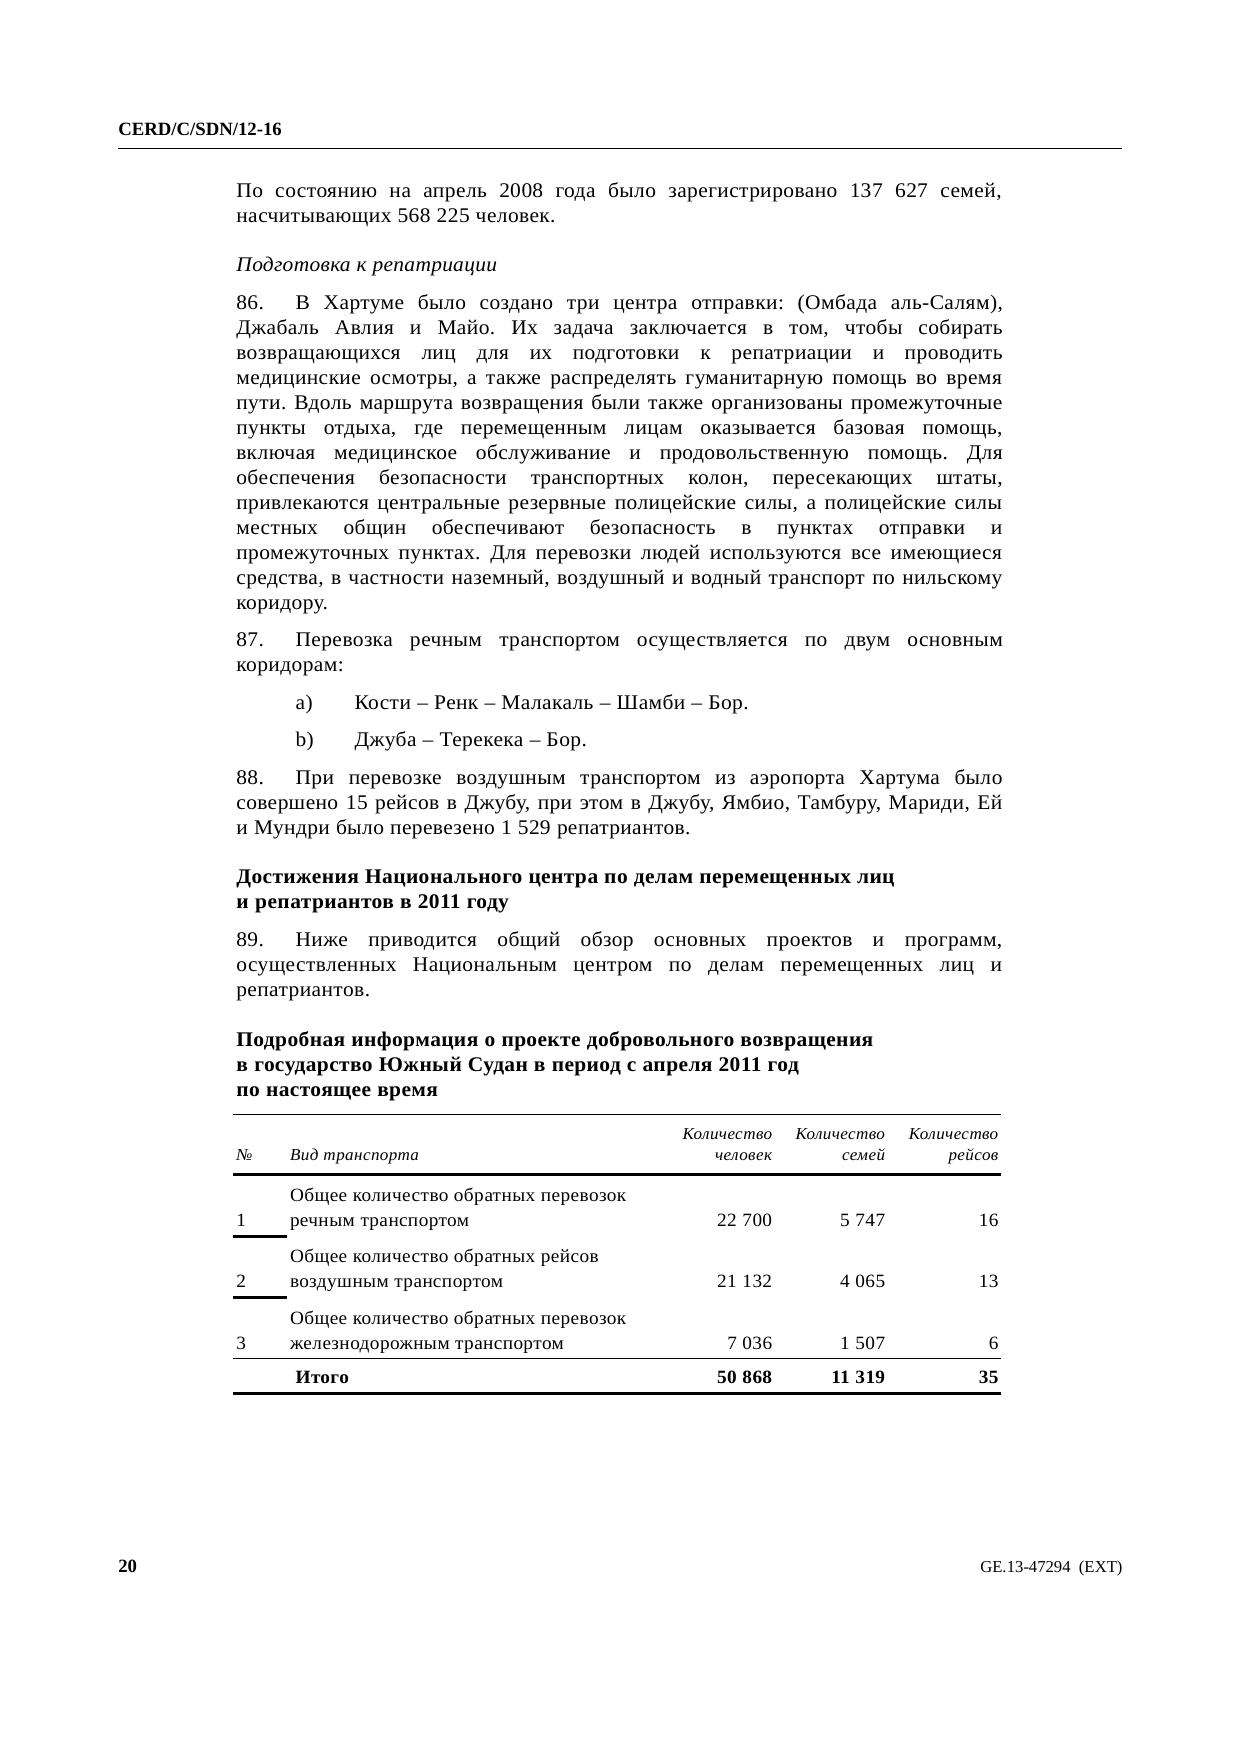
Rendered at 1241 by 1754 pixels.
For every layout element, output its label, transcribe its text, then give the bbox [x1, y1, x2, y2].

table_header Количество рейсов [888, 1115, 1001, 1173]
text 87. Перевозка речным транспортом осуществляется по двум основным коридорам: [236, 626, 1004, 676]
text b) Джуба – Терекека – Бор. [236, 726, 1004, 751]
table_cell 1 507 [775, 1296, 888, 1357]
table_header Количество семей [775, 1115, 888, 1173]
table_cell Общее количество обратных перевозок речным транспортом [287, 1176, 662, 1234]
table_header Количество человек [662, 1115, 775, 1173]
table_cell 6 [888, 1296, 1001, 1357]
table_cell 7 036 [662, 1296, 775, 1357]
text 86. В Хартуме было создано три центра отправки: (Омбада аль-Салям), Джабаль Авлия и Майо. Их задача заключается в том, чтобы собирать возвращающихся лиц для их подготовки к репатриации и проводить медицинские осмотры, а также распределять гуманитарную помощь во время пути. Вдоль маршрута возвращения были также организованы промежуточные пункты отдыха, где перемещенным лицам оказывается базовая помощь, включая медицинское обслуживание и продовольственную помощь. Для обеспечения безопасности транспортных колон, пересекающих штаты, привлекаются центральные резервные полицейские силы, а полицейские силы местных общин обеспечивают безопасность в пунктах отправки и промежуточных пунктах. Для перевозки людей используются все имеющиеся средства, в частности наземный, воздушный и водный транспорт по нильскому коридору. [236, 289, 1004, 614]
table_cell 1 [233, 1176, 287, 1234]
table_cell 50 868 [662, 1359, 775, 1392]
table_cell 16 [888, 1176, 1001, 1234]
table_cell 3 [233, 1299, 287, 1357]
text 88. При перевозке воздушным транспортом из аэропорта Хартума было совершено 15 рейсов в Джубу, при этом в Джубу, Ямбио, Тамбуру, Мариди, Ей и Мундри было перевезено 1 529 репатриантов. [236, 764, 1004, 839]
table_cell 13 [888, 1235, 1001, 1296]
table_cell Итого [233, 1359, 662, 1392]
table_cell 21 132 [662, 1235, 775, 1296]
table_cell Общее количество обратных перевозок железнодорожным транспортом [287, 1296, 662, 1357]
text Достижения Национального центра по делам перемещенных лиц и репатриантов в 2011 году [118, 864, 1004, 914]
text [236, 177, 1004, 227]
table_cell 11 319 [775, 1359, 888, 1392]
table_header № [233, 1115, 287, 1173]
table_cell 2 [233, 1238, 287, 1296]
table_header Вид транспорта [287, 1115, 662, 1173]
text 89. Ниже приводится общий обзор основных проектов и программ, осуществленных Национальным центром по делам перемещенных лиц и репатриантов. [236, 926, 1004, 1001]
table_cell 4 065 [775, 1235, 888, 1296]
table_cell 35 [888, 1359, 1001, 1392]
text a) Кости – Ренк – Малакаль – Шамби – Бор. [236, 689, 1004, 714]
text Подробная информация о проекте добровольного возвращения в государство Южный Судан в период с апреля 2011 год по настоящее время [118, 1026, 1004, 1101]
text Подготовка к репатриации [118, 252, 1122, 276]
table_cell 22 700 [662, 1176, 775, 1234]
table_cell Общее количество обратных рейсов воздушным транспортом [287, 1235, 662, 1296]
table_cell 5 747 [775, 1176, 888, 1234]
